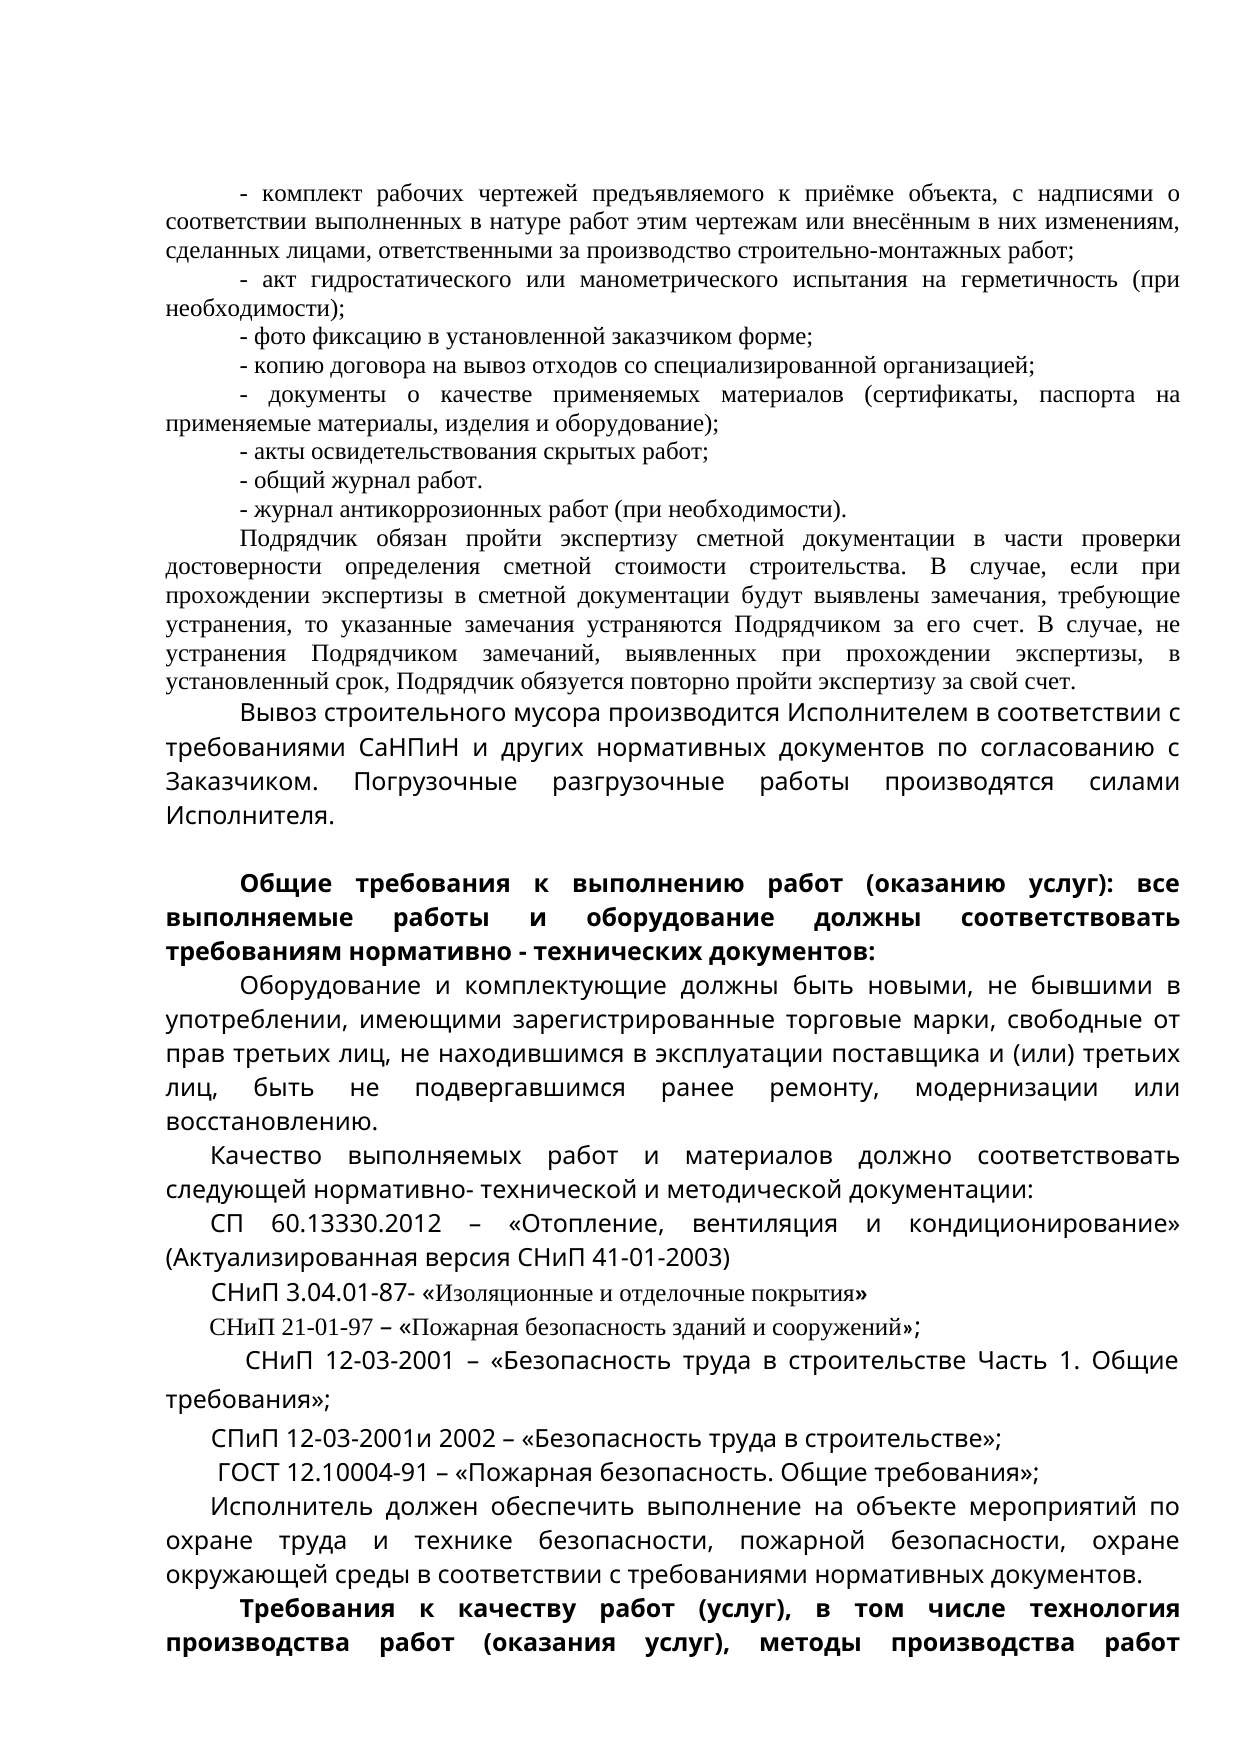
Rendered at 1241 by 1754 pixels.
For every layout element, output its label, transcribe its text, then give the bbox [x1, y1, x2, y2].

text - комплект рабочих чертежей предъявляемого к приёмке объекта, с надписями о соответствии выполненных в натуре работ этим чертежам или внесённым в них изменениям, сделанных лицами, ответственными за производство строительно-монтажных работ; [165, 178, 1181, 264]
text СПиП 12-03-2001и 2002 – «Безопасность труда в строительстве»; [165, 1421, 1181, 1455]
text Вывоз строительного мусора производится Исполнителем в соответствии с требованиями СаНПиН и других нормативных документов по согласованию с Заказчиком. Погрузочные разгрузочные работы производятся силами Исполнителя. [165, 695, 1181, 831]
text - акт гидростатического или манометрического испытания на герметичность (при необходимости); [165, 264, 1181, 321]
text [165, 1591, 1181, 1659]
text СНиП 21-01-97 – «Пожарная безопасность зданий и сооружений»; [165, 1308, 1181, 1342]
text Оборудование и комплектующие должны быть новыми, не бывшими в употреблении, имеющими зарегистрированные торговые марки, свободные от прав третьих лиц, не находившимся в эксплуатации поставщика и (или) третьих лиц, быть не подвергавшимся ранее ремонту, модернизации или восстановлению. [165, 968, 1181, 1138]
text Общие требования к выполнению работ (оказанию услуг): все выполняемые работы и оборудование должны соответствовать требованиям нормативно - технических документов: [165, 865, 1181, 968]
text ГОСТ 12.10004-91 – «Пожарная безопасность. Общие требования»; [165, 1455, 1181, 1489]
text Качество выполняемых работ и материалов должно соответствовать следующей нормативно- технической и методической документации: [165, 1138, 1181, 1206]
text - фото фиксацию в установленной заказчиком форме; [165, 321, 1181, 350]
text - общий журнал работ. [165, 465, 1181, 494]
text - документы о качестве применяемых материалов (сертификаты, паспорта на применяемые материалы, изделия и оборудование); [165, 379, 1181, 436]
text СП 60.13330.2012 – «Отопление, вентиляция и кондиционирование» (Актуализированная версия СНиП 41-01-2003) [165, 1206, 1181, 1274]
text Подрядчик обязан пройти экспертизу сметной документации в части проверки достоверности определения сметной стоимости строительства. В случае, если при прохождении экспертизы в сметной документации будут выявлены замечания, требующие устранения, то указанные замечания устраняются Подрядчиком за его счет. В случае, не устранения Подрядчиком замечаний, выявленных при прохождении экспертизы, в установленный срок, Подрядчик обязуется повторно пройти экспертизу за свой счет. [165, 523, 1181, 695]
text - копию договора на вывоз отходов со специализированной организацией; [165, 350, 1181, 379]
text - журнал антикоррозионных работ (при необходимости). [165, 494, 1181, 523]
text - акты освидетельствования скрытых работ; [165, 436, 1181, 465]
text Исполнитель должен обеспечить выполнение на объекте мероприятий по охране труда и технике безопасности, пожарной безопасности, охране окружающей среды в соответствии с требованиями нормативных документов. [165, 1489, 1181, 1591]
text СНиП 12-03-2001 – «Безопасность труда в строительстве Часть 1. Общие требования»; [165, 1342, 1181, 1416]
text СНиП 3.04.01-87- «Изоляционные и отделочные покрытия» [165, 1274, 1181, 1308]
